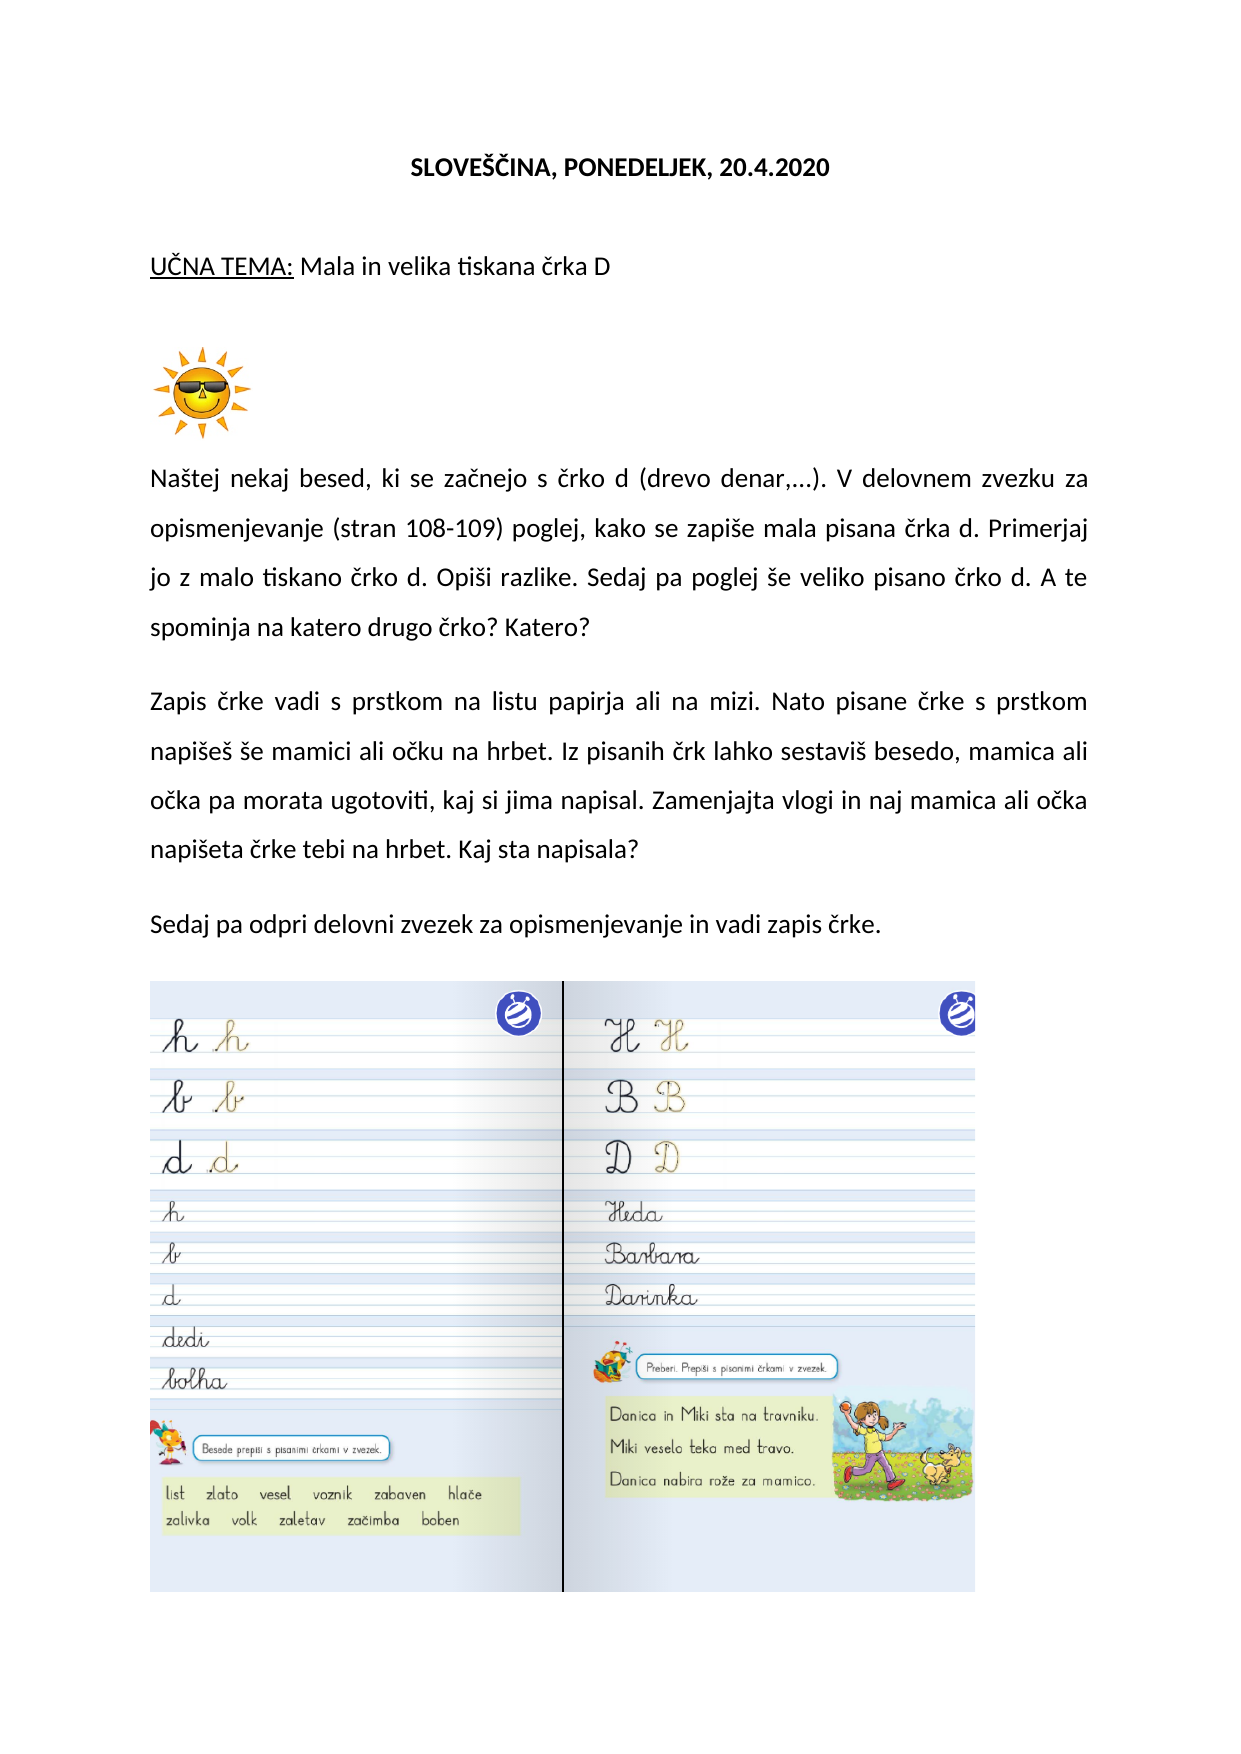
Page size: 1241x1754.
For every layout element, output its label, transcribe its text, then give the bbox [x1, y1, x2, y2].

text Sedaj pa odpri delovni zvezek za opismenjevanje in vadi zapis črke. [150, 907, 1090, 940]
text UČNA TEMA: Mala in velika tiskana črka D [150, 249, 1090, 282]
picture [150, 981, 976, 1592]
picture [150, 347, 253, 440]
text SLOVEŠČINA, PONEDELJEK, 20.4.2020 [150, 150, 1090, 183]
text Zapis črke vadi s prstkom na listu papirja ali na mizi. Nato pisane črke s prstkom napišeš še mamici ali očku na hrbet. Iz pisanih črk lahko sestaviš besedo, mamica ali očka pa morata ugotoviti, kaj si jima napisal. Zamenjajta vlogi in naj mamica ali očka napišeta črke tebi na hrbet. Kaj sta napisala? [150, 684, 1090, 866]
text Naštej nekaj besed, ki se začnejo s črko d (drevo denar,...). V delovnem zvezku za opismenjevanje (stran 108-109) poglej, kako se zapiše mala pisana črka d. Primerjaj jo z malo tiskano črko d. Opiši razlike. Sedaj pa poglej še veliko pisano črko d. A te spominja na katero drugo črko? Katero? [150, 461, 1090, 643]
